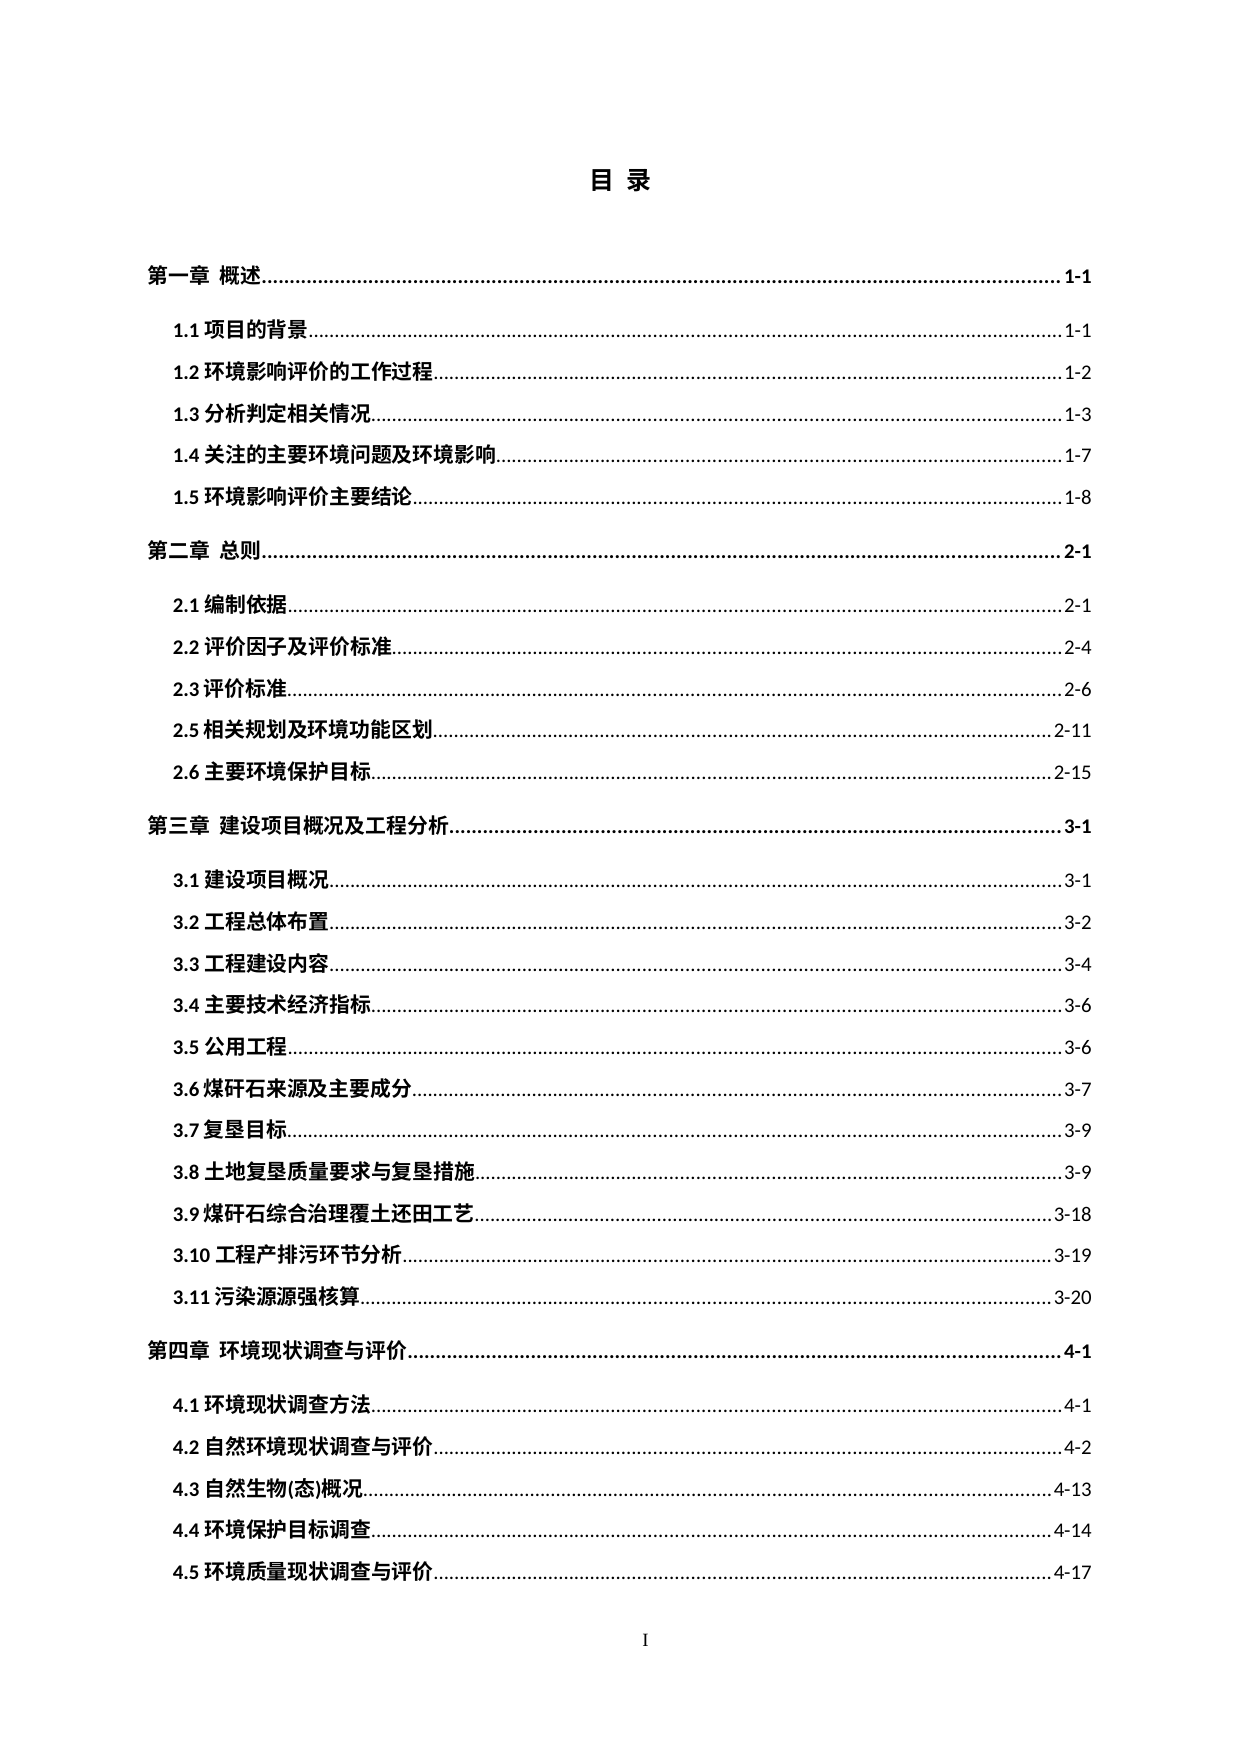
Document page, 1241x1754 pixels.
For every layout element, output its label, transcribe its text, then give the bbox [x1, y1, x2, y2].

text 3.7复垦目标 3-9 [173, 1104, 1092, 1146]
text 3.4 主要技术经济指标 3-6 [173, 979, 1092, 1021]
text 4.4 环境保护目标调查 4-14 [173, 1504, 1092, 1546]
text 3.11污染源源强核算 3-20 [173, 1271, 1092, 1313]
text 3.10 工程产排污环节分析 3-19 [173, 1229, 1092, 1271]
text 3.9煤矸石综合治理覆土还田工艺 3-18 [173, 1188, 1092, 1229]
text 1.1 项目的背景 1-1 [173, 304, 1092, 346]
text 第三章 建设项目概况及工程分析 3-1 [148, 800, 1092, 842]
text 3.3 工程建设内容 3-4 [173, 938, 1092, 979]
text 2.3评价标准 2-6 [173, 663, 1092, 704]
text 2.5相关规划及环境功能区划 2-11 [173, 704, 1092, 746]
text 2.6 主要环境保护目标 2-15 [173, 746, 1092, 788]
text 1.2 环境影响评价的工作过程 1-2 [173, 346, 1092, 388]
text 3.6煤矸石来源及主要成分 3-7 [173, 1063, 1092, 1104]
text 目 录 [148, 160, 1092, 196]
text 4.5 环境质量现状调查与评价 4-17 [173, 1546, 1092, 1588]
text 第四章 环境现状调查与评价 4-1 [148, 1325, 1092, 1367]
text 3.8 土地复垦质量要求与复垦措施 3-9 [173, 1146, 1092, 1188]
text 3.2 工程总体布置 3-2 [173, 896, 1092, 938]
text 第二章 总则 2-1 [148, 525, 1092, 567]
text 1.5 环境影响评价主要结论 1-8 [173, 471, 1092, 513]
text 3.1 建设项目概况 3-1 [173, 854, 1092, 896]
text 4.1 环境现状调查方法 4-1 [173, 1379, 1092, 1421]
text 2.2 评价因子及评价标准 2-4 [173, 621, 1092, 663]
text 4.2 自然环境现状调查与评价 4-2 [173, 1421, 1092, 1463]
text 1.4 关注的主要环境问题及环境影响 1-7 [173, 429, 1092, 471]
text 1.3 分析判定相关情况 1-3 [173, 388, 1092, 429]
text 第一章 概述 1-1 [148, 250, 1092, 292]
text 2.1 编制依据 2-1 [173, 579, 1092, 621]
text 3.5 公用工程 3-6 [173, 1021, 1092, 1063]
text 4.3 自然生物(态)概况 4-13 [173, 1463, 1092, 1504]
